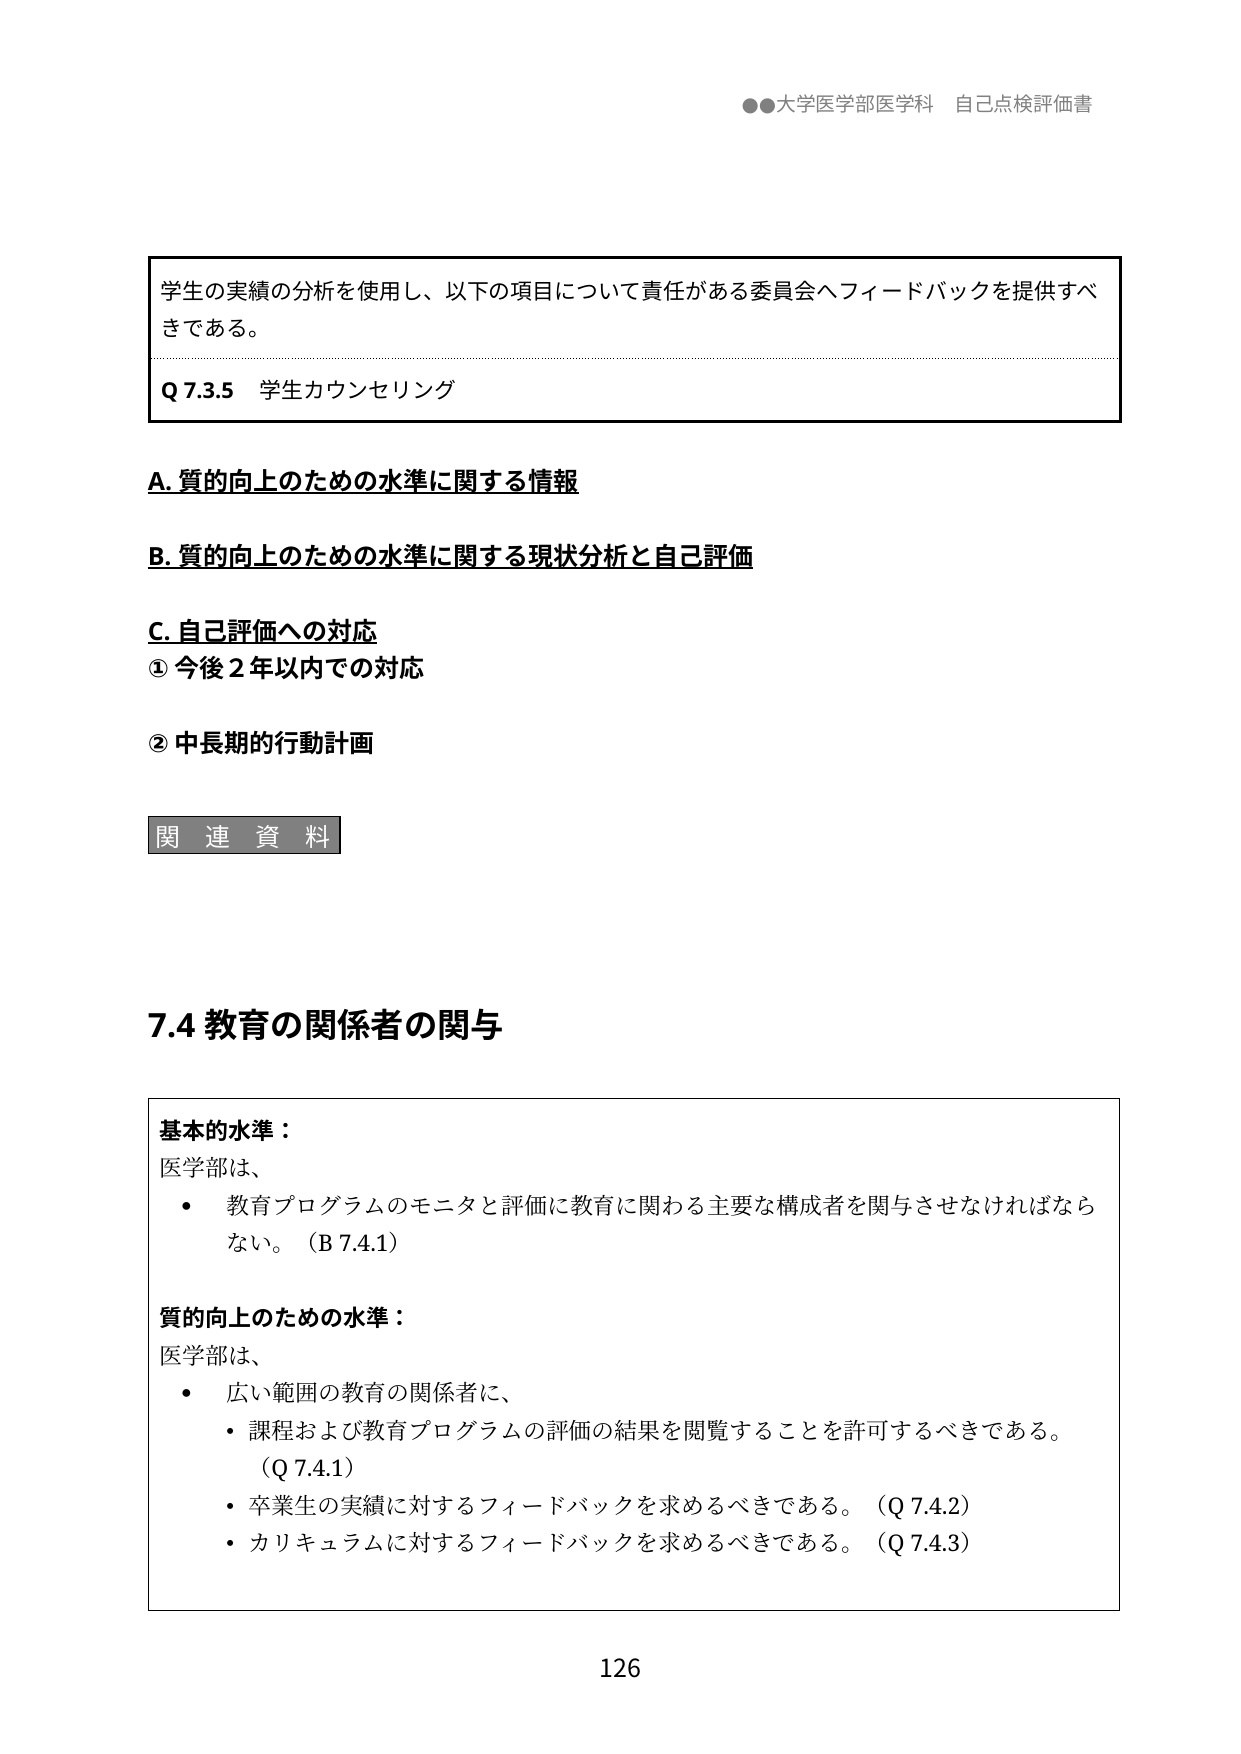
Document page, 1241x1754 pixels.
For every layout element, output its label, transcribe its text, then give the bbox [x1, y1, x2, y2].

subtitle 7.4 教育の関係者の関与 [148, 985, 1092, 1060]
text A. 質的向上のための水準に関する情報 [148, 460, 1092, 498]
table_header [149, 1099, 1119, 1610]
table_header 学生の実績の分析を使用し、以下の項目について責任がある委員会へフィードバックを提供すべきである。 [151, 259, 1119, 358]
text ①今後２年以内での対応 [148, 648, 1093, 685]
text 関 連 資 料/ [148, 798, 1092, 873]
table_cell Q 7.3.5 学生カウンセリング [151, 358, 1119, 420]
text B. 質的向上のための水準に関する現状分析と自己評価 [148, 535, 1092, 573]
text C. 自己評価への対応 [148, 610, 1092, 648]
text ②中長期的行動計画 [148, 723, 1093, 760]
